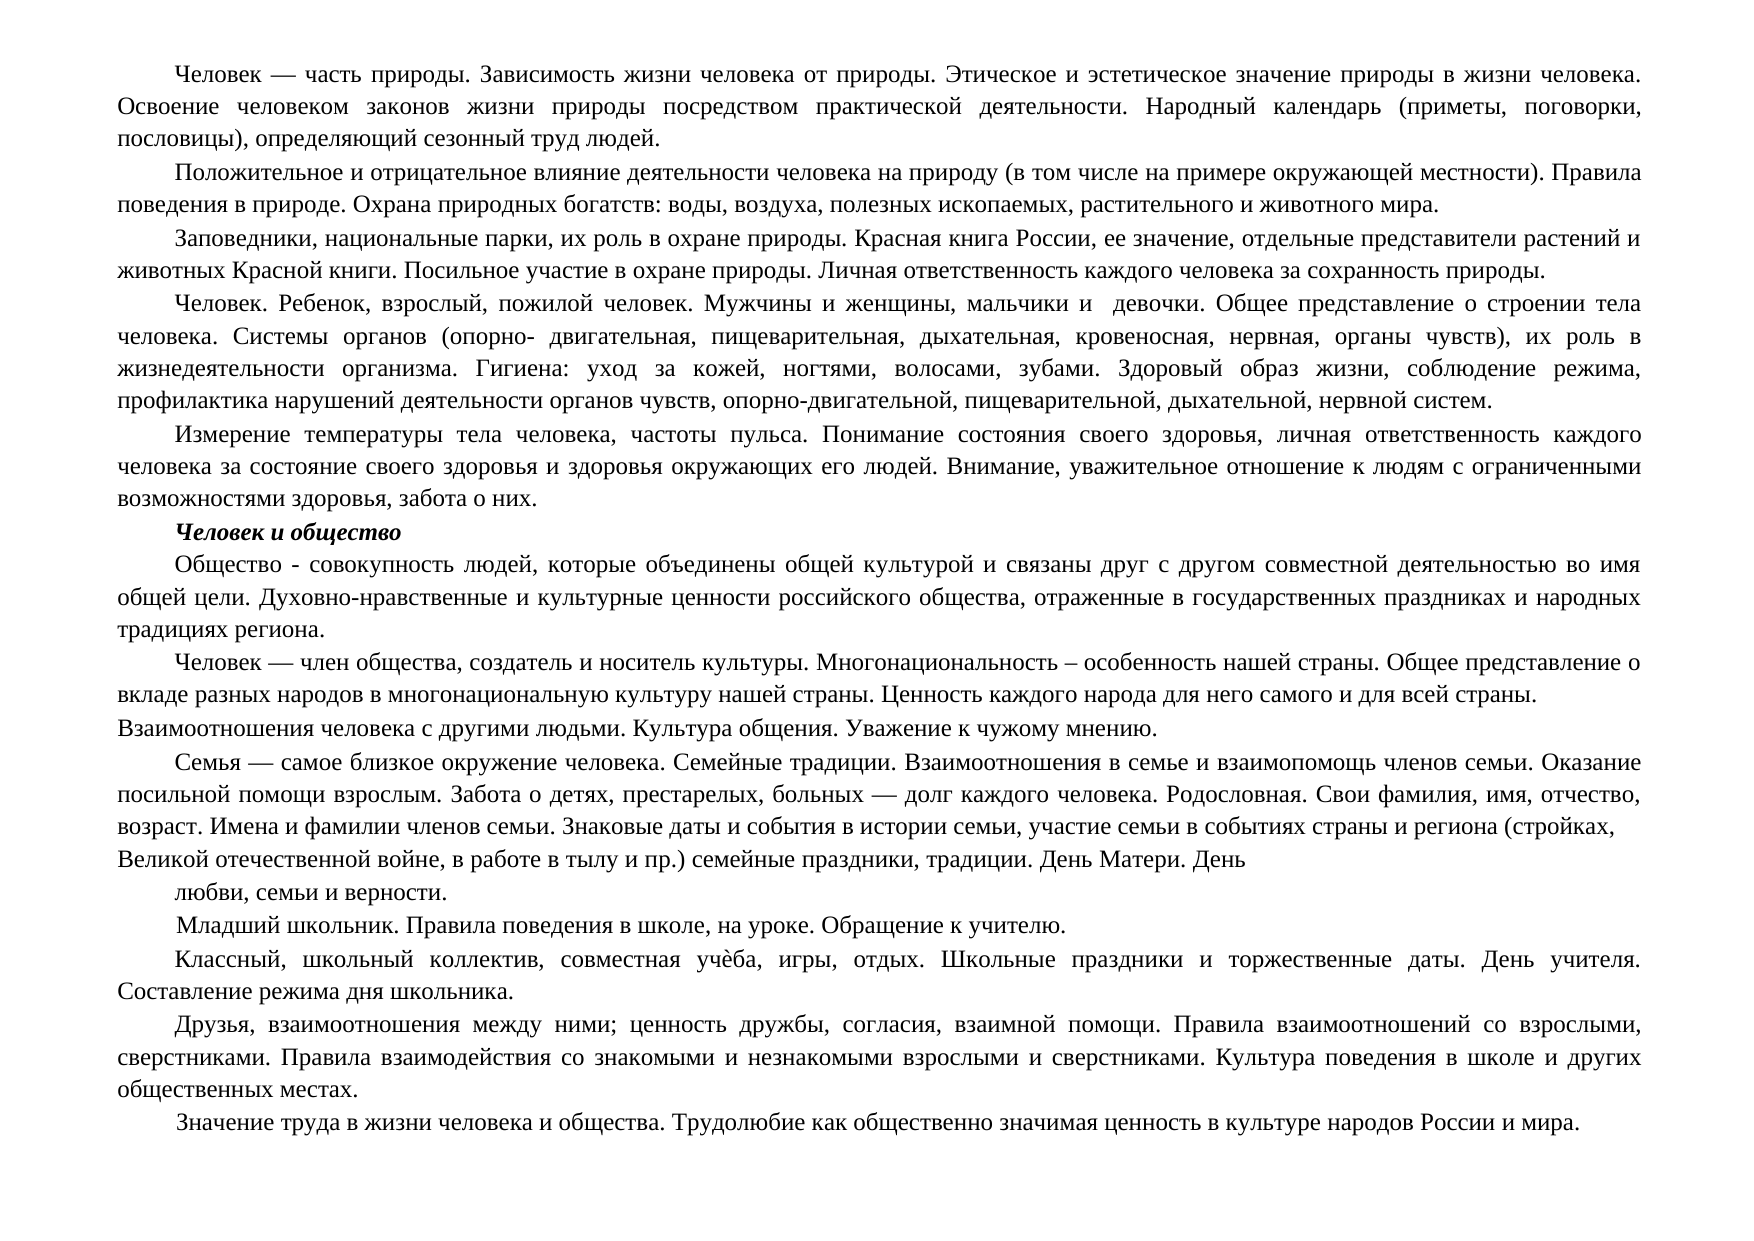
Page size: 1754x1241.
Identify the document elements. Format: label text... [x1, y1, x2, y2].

text Друзья, взаимоотношения между ними; ценность дружбы, согласия, взаимной помощи. Правила взаимоотношений со взрослыми, сверстниками. Правила взаимодействия со знакомыми и незнакомыми взрослыми и сверстниками. Культура поведения в школе и других общественных местах. [117, 1009, 1643, 1103]
text Великой отечественной войне, в работе в тылу и пр.) семейные праздники, традиции. День Матери. День любви, семьи и верности. [117, 844, 1247, 906]
text Классный, школьный коллектив, совместная учѐба, игры, отдых. Школьные праздники и торжественные даты. День учителя. Составление режима дня школьника. [117, 944, 1643, 1005]
text Человек и общество [174, 517, 1643, 545]
text Человек — часть природы. Зависимость жизни человека от природы. Этическое и эстетическое значение природы в жизни человека. Освоение человеком законов жизни природы посредством практической деятельности. Народный календарь (приметы, поговорки, пословицы), определяющий сезонный труд людей. [117, 59, 1643, 152]
text Измерение температуры тела человека, частоты пульса. Понимание состояния своего здоровья, личная ответственность каждого человека за состояние своего здоровья и здоровья окружающих его людей. Внимание, уважительное отношение к людям с ограниченными возможностями здоровья, забота о них. [117, 419, 1643, 512]
text Семья — самое близкое окружение человека. Семейные традиции. Взаимоотношения в семье и взаимопомощь членов семьи. Оказание посильной помощи взрослым. Забота о детях, престарелых, больных — долг каждого человека. Родословная. Свои фамилия, имя, отчество, возраст. Имена и фамилии членов семьи. Знаковые даты и события в истории семьи, участие семьи в событиях страны и региона (стройках, [117, 747, 1643, 840]
text Заповедники, национальные парки, их роль в охране природы. Красная книга России, ее значение, отдельные представители растений и животных Красной книги. Посильное участие в охране природы. Личная ответственность каждого человека за сохранность природы. [117, 223, 1643, 284]
text Общество - совокупность людей, которые объединены общей культурой и связаны друг с другом совместной деятельностью во имя общей цели. Духовно-нравственные и культурные ценности российского общества, отраженные в государственных праздниках и народных традициях региона. [117, 549, 1643, 643]
text Значение труда в жизни человека и общества. Трудолюбие как общественно значимая ценность в культуре народов России и мира. [176, 1107, 1643, 1136]
text Человек. Ребенок, взрослый, пожилой человек. Мужчины и женщины, мальчики и девочки. Общее представление о строении тела человека. Системы органов (опорно- двигательная, пищеварительная, дыхательная, кровеносная, нервная, органы чувств), их роль в жизнедеятельности организма. Гигиена: уход за кожей, ногтями, волосами, зубами. Здоровый образ жизни, соблюдение режима, профилактика нарушений деятельности органов чувств, опорно-двигательной, пищеварительной, дыхательной, нервной систем. [117, 288, 1643, 414]
text Человек — член общества, создатель и носитель культуры. Многонациональность – особенность нашей страны. Общее представление о вкладе разных народов в многонациональную культуру нашей страны. Ценность каждого народа для него самого и для всей страны. [117, 647, 1643, 708]
text Положительное и отрицательное влияние деятельности человека на природу (в том числе на примере окружающей местности). Правила поведения в природе. Охрана природных богатств: воды, воздуха, полезных ископаемых, растительного и животного мира. [117, 157, 1643, 218]
text Взаимоотношения человека с другими людьми. Культура общения. Уважение к чужому мнению. [117, 713, 1643, 742]
text Младший школьник. Правила поведения в школе, на уроке. Обращение к учителю. [176, 910, 1643, 939]
